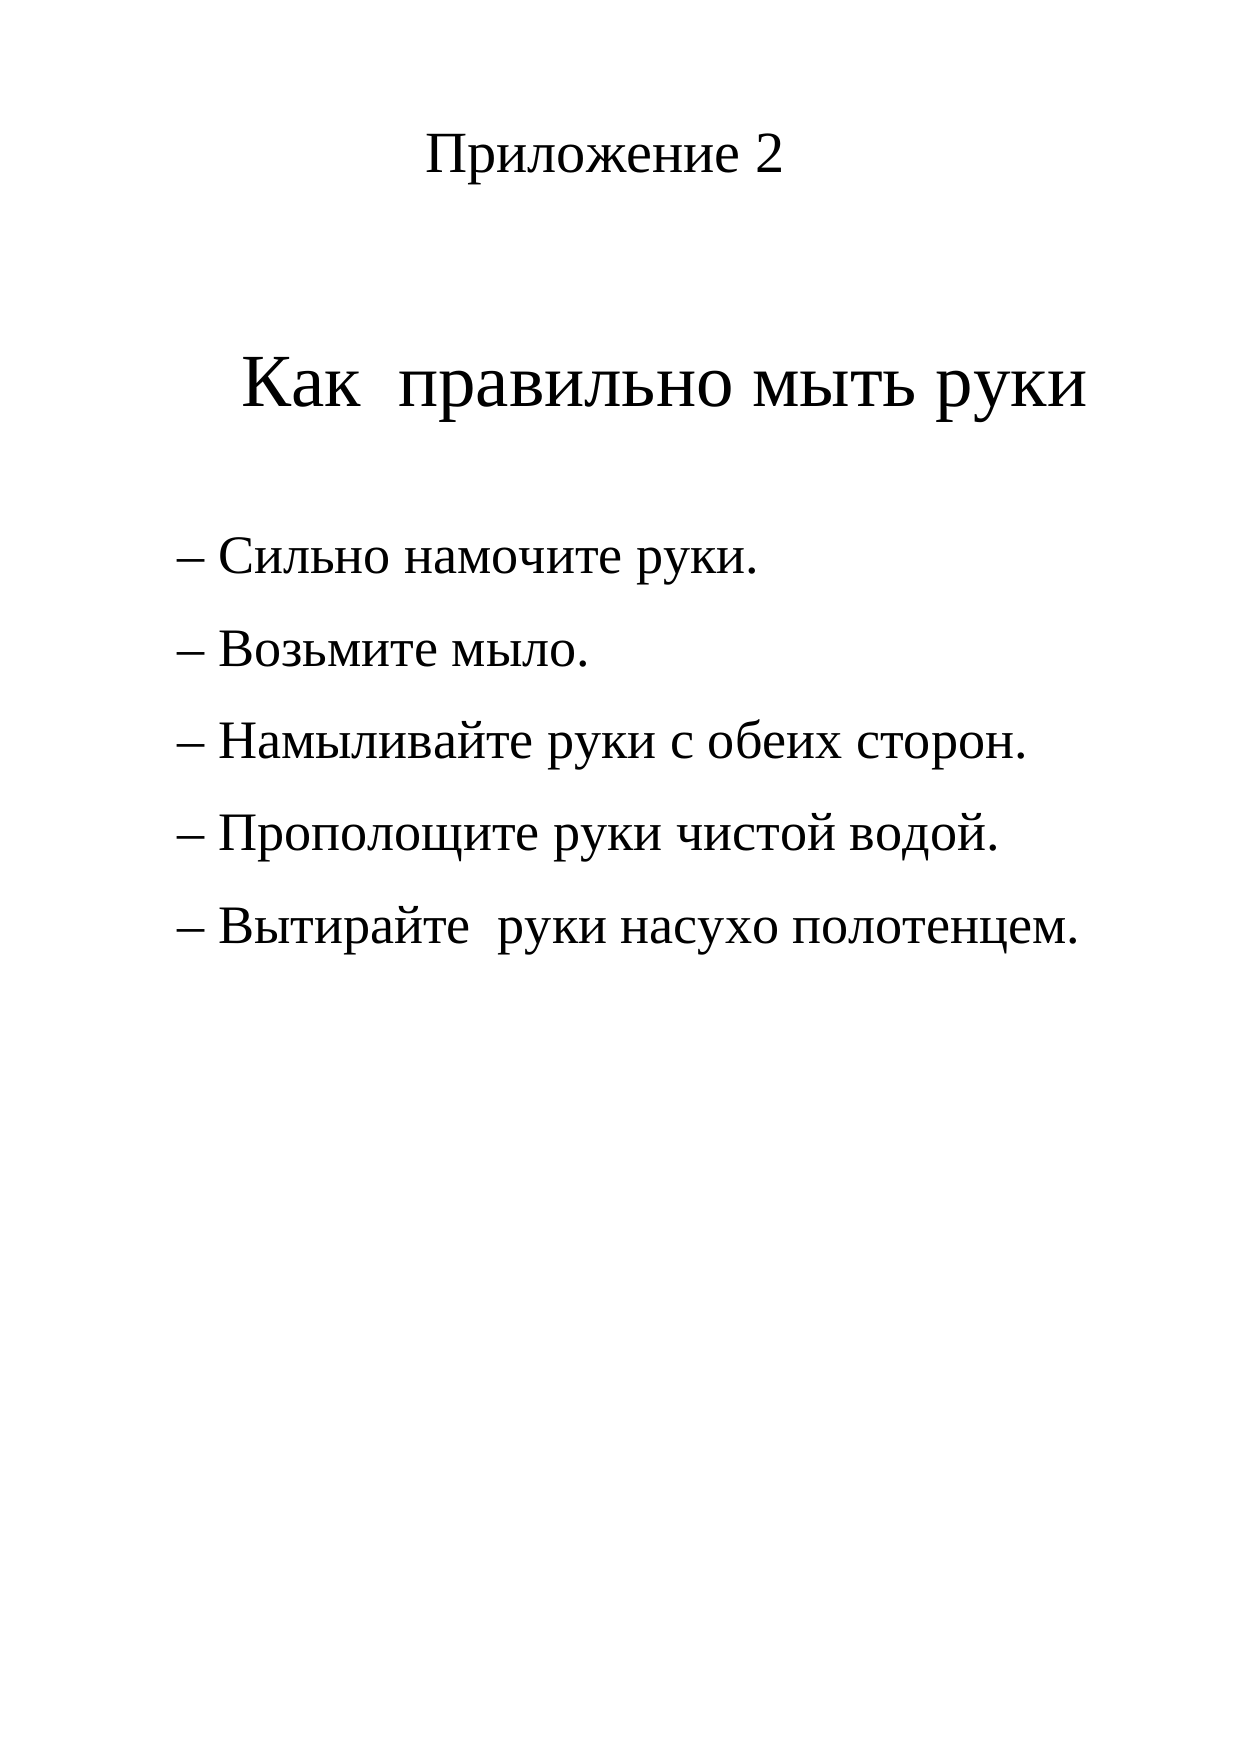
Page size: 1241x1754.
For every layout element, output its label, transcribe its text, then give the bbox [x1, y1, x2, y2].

text – Намыливайте руки с обеих сторон. [177, 708, 1152, 770]
text – Прополощите руки чистой водой. [177, 800, 1152, 863]
text Приложение 2 [177, 118, 1152, 185]
text – Возьмите мыло. [177, 616, 1152, 678]
text Как правильно мыть руки [177, 336, 1152, 422]
text – Вытирайте руки насухо полотенцем. [177, 893, 1152, 955]
text – Сильно намочите руки. [177, 523, 1152, 585]
